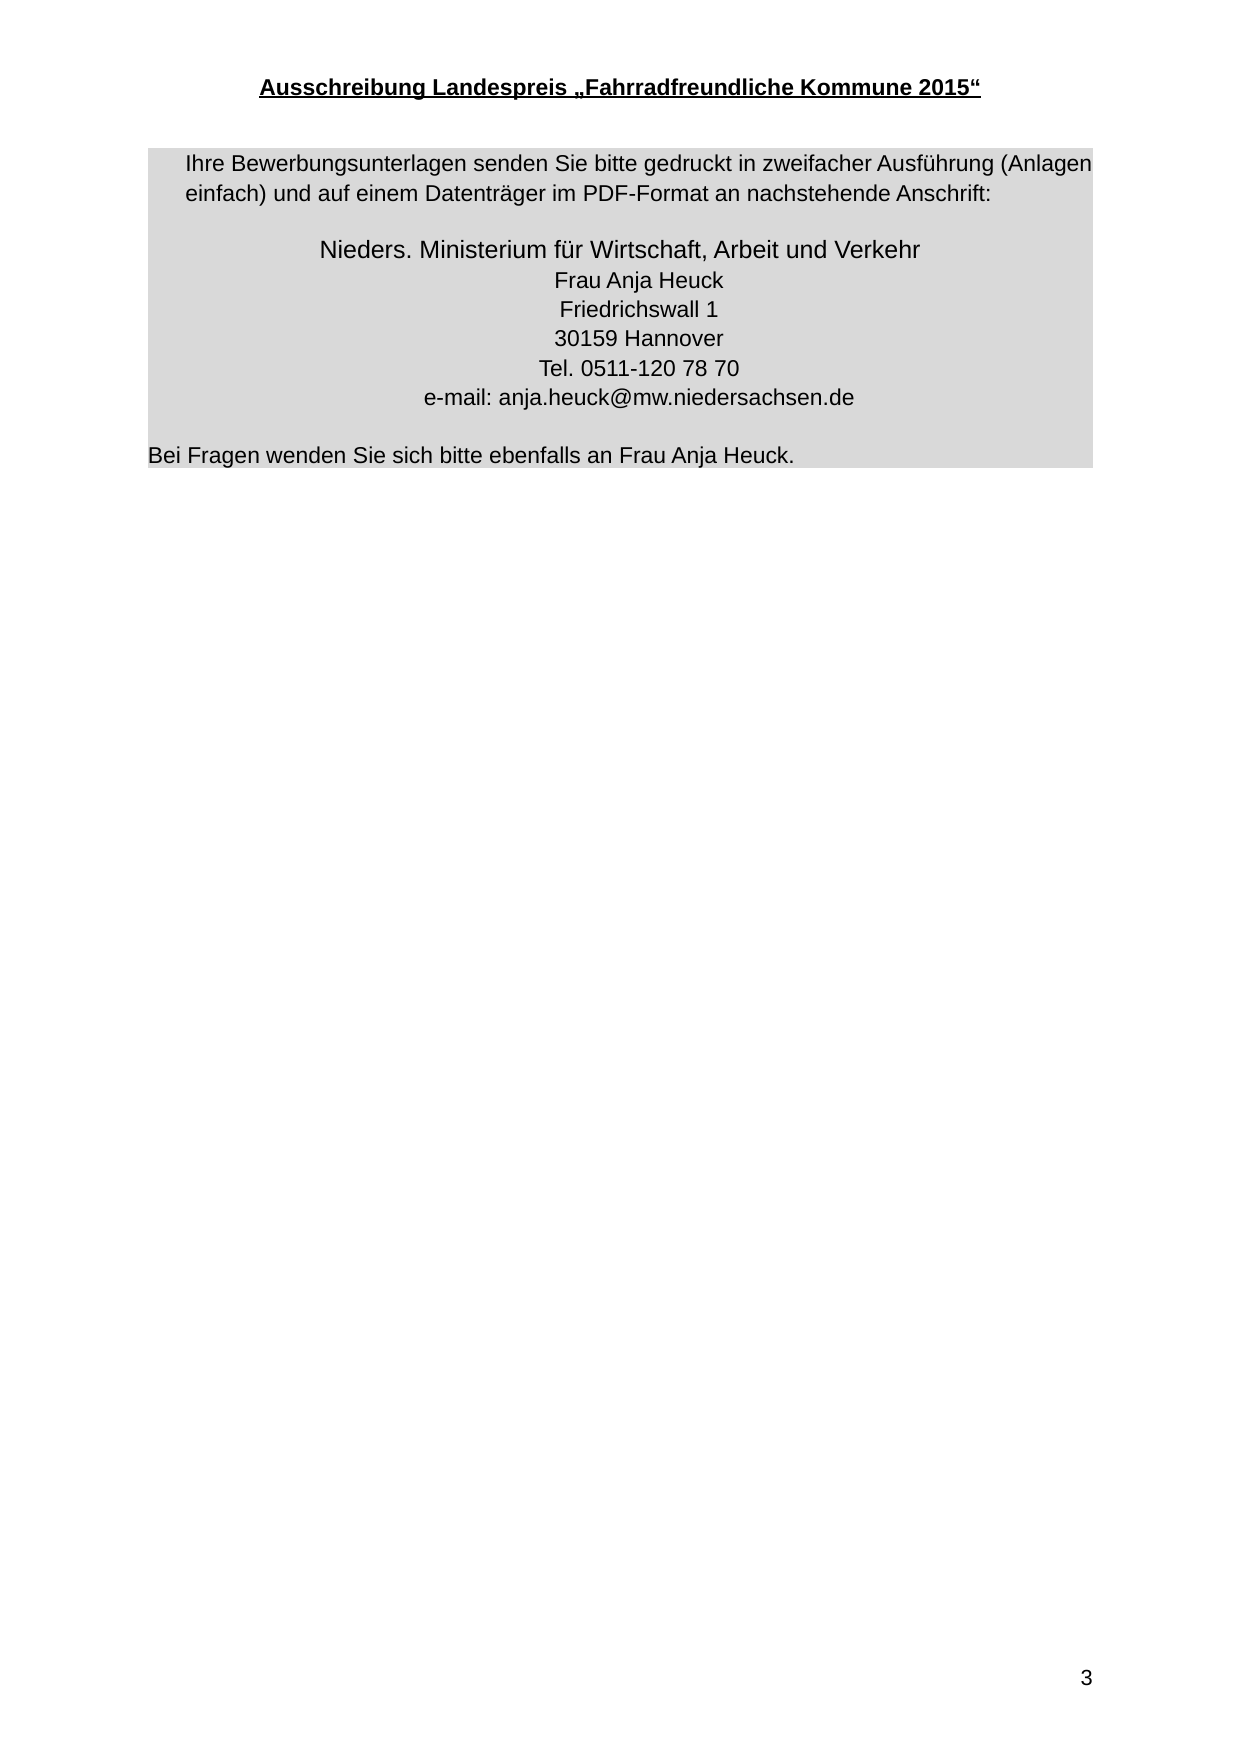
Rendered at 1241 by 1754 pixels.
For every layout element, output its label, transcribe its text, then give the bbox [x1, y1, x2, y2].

text Ihre Bewerbungsunterlagen senden Sie bitte gedruckt in zweifacher Ausführung (Anlagen einfach) und auf einem Datenträger im PDF-Format an nachstehende Anschrift: [148, 148, 1093, 206]
text Nieders. Ministerium für Wirtschaft, Arbeit und Verkehr Frau Anja Heuck Friedrichswall 1 30159 Hannover Tel. 0511-120 78 70 e-mail: anja.heuck@mw.niedersachsen.de [148, 235, 1093, 410]
text Bei Fragen wenden Sie sich bitte ebenfalls an Frau Anja Heuck. [148, 439, 1093, 468]
